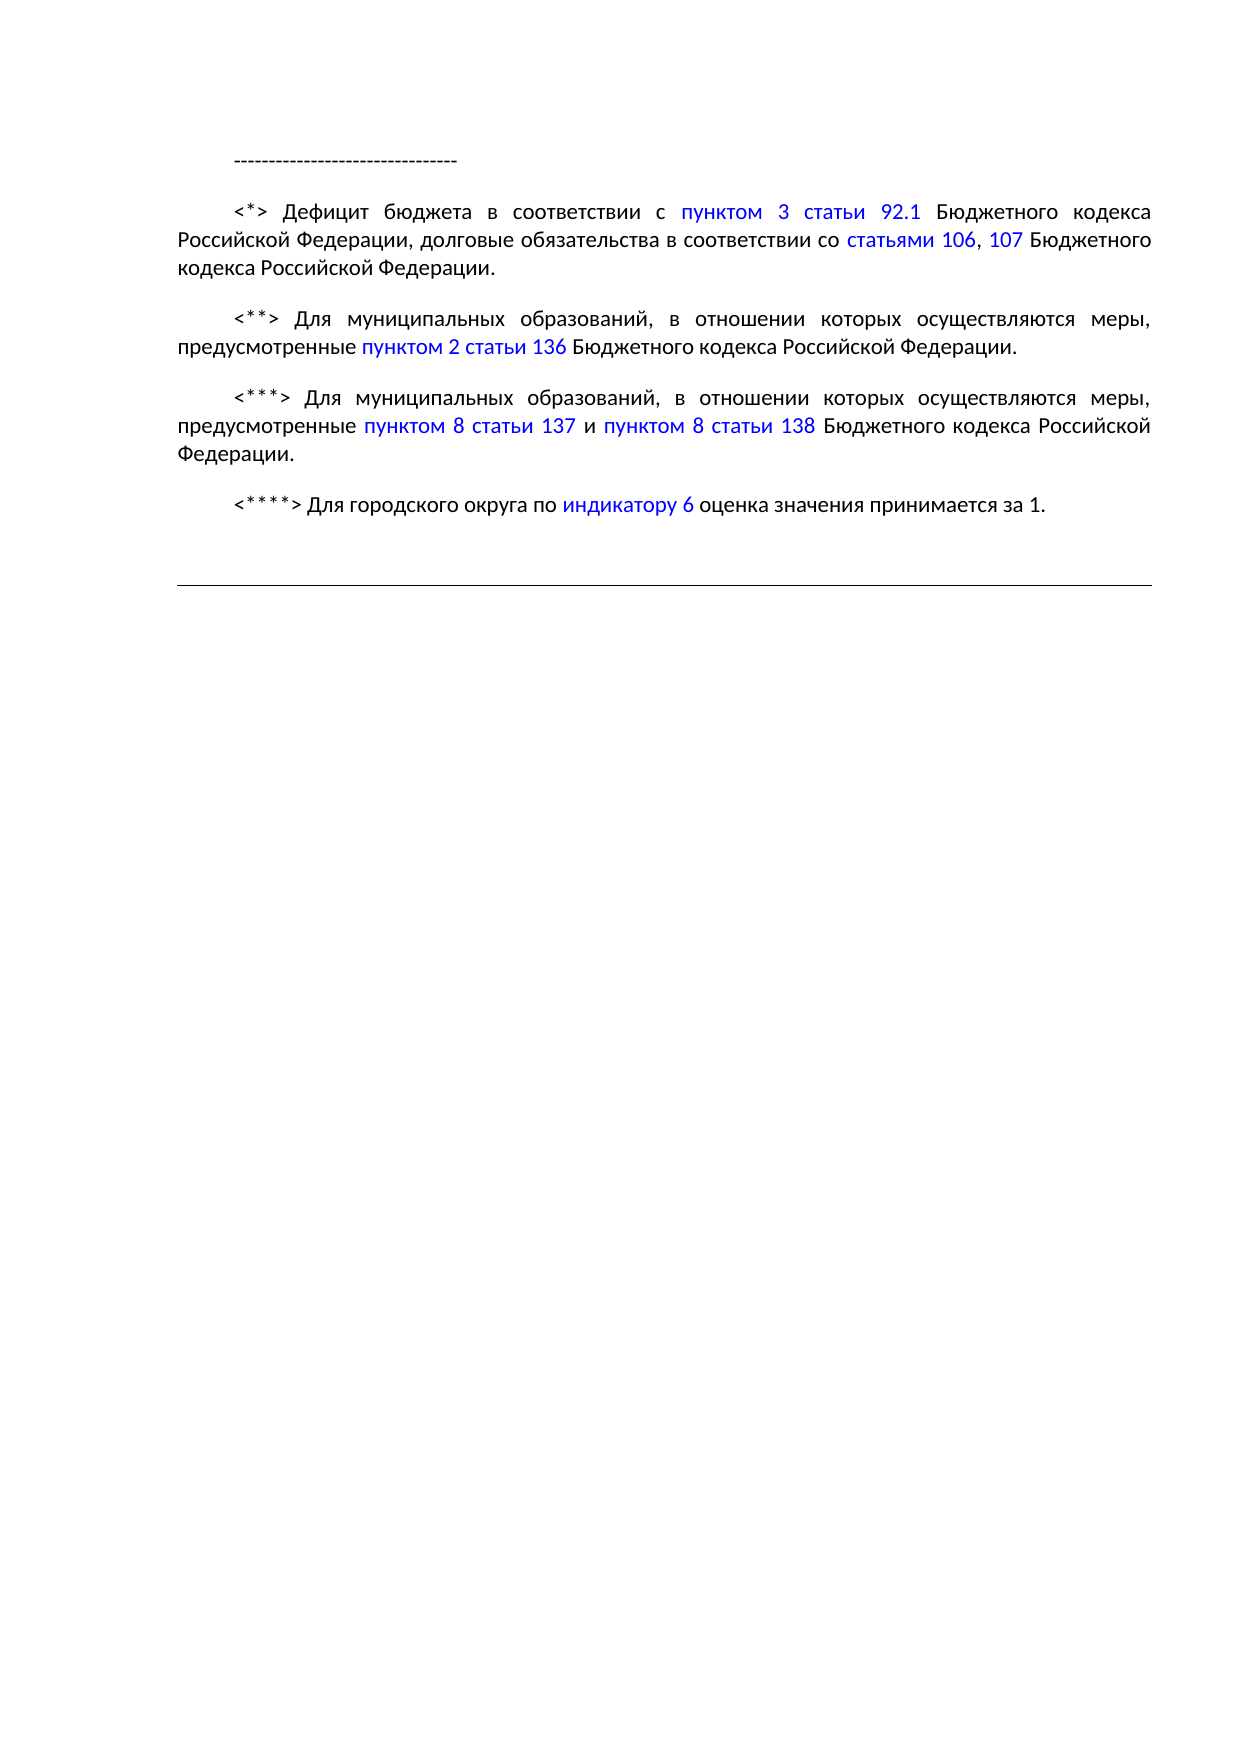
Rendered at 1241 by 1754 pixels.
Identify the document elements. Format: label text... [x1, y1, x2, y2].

text <*> Дефицит бюджета в соответствии с пунктом 3 статьи 92.1 Бюджетного кодекса Российской Федерации, долговые обязательства в соответствии со статьями 106, 107 Бюджетного кодекса Российской Федерации. [177, 197, 1152, 281]
text <**> Для муниципальных образований, в отношении которых осуществляются меры, предусмотренные пунктом 2 статьи 136 Бюджетного кодекса Российской Федерации. [177, 304, 1152, 360]
text <****> Для городского округа по индикатору 6 оценка значения принимается за 1. [177, 490, 1152, 518]
text <***> Для муниципальных образований, в отношении которых осуществляются меры, предусмотренные пунктом 8 статьи 137 и пунктом 8 статьи 138 Бюджетного кодекса Российской Федерации. [177, 383, 1152, 467]
text -------------------------------- [177, 146, 1152, 174]
